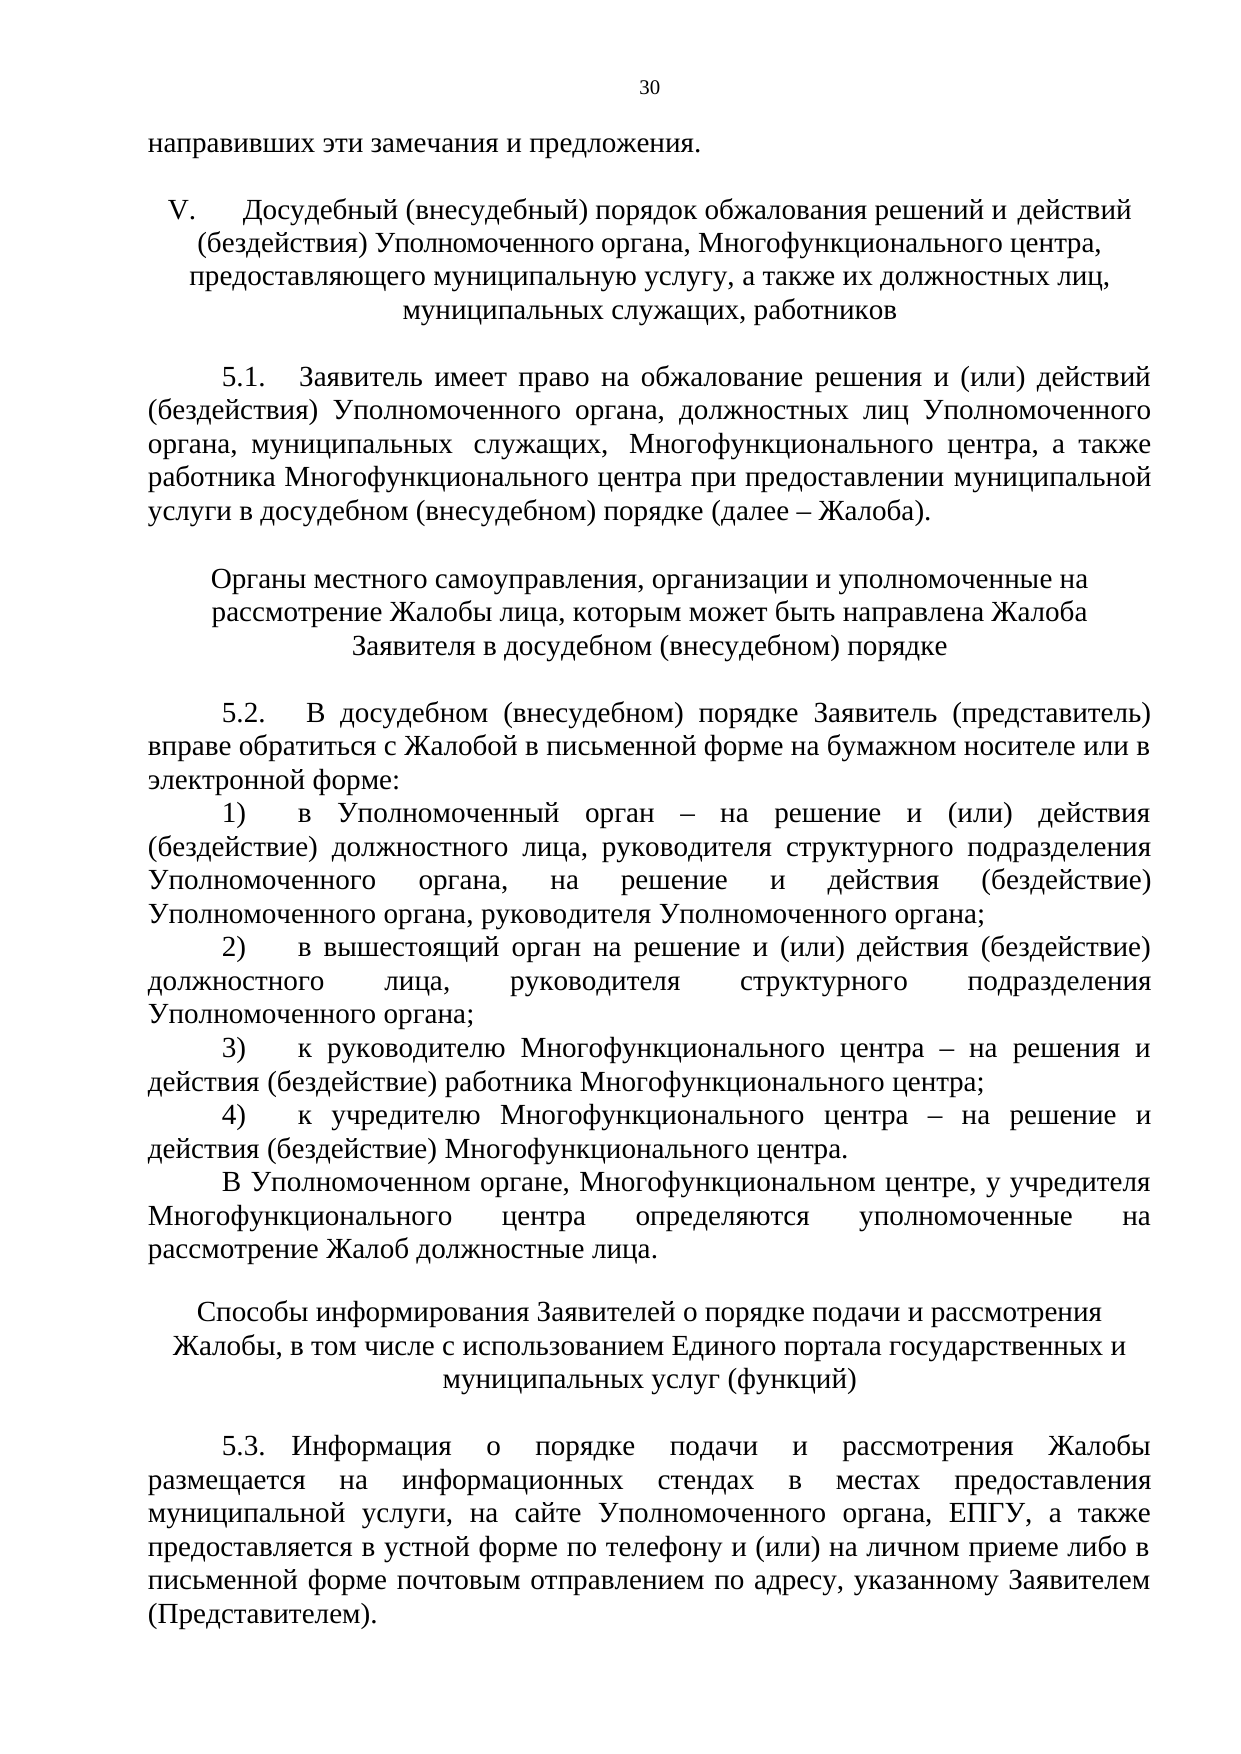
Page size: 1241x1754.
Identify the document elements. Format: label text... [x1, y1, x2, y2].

list Информация о порядке подачи и рассмотрения Жалобы размещается на информационных стендах в местах предоставления муниципальной услуги, на сайте Уполномоченного органа, ЕПГУ, а также предоставляется в устной форме по телефону и (или) на личном приеме либо в письменной форме почтовым отправлением по адресу, указанному Заявителем (Представителем). [148, 1428, 1151, 1629]
text В Уполномоченном органе, Многофункциональном центре, у учредителя Многофункционального центра определяются уполномоченные на рассмотрение Жалоб должностные лица. [148, 1164, 1151, 1265]
list в вышестоящий орган на решение и (или) действия (бездействие) должностного лица, руководителя структурного подразделения Уполномоченного органа; [148, 929, 1151, 1030]
subtitle Органы местного самоуправления, организации и уполномоченные на рассмотрение Жалобы лица, которым может быть направлена Жалоба Заявителя в досудебном (внесудебном) порядке [148, 561, 1151, 661]
list к учредителю Многофункционального центра – на решение и действия (бездействие) Многофункционального центра. [148, 1097, 1151, 1164]
list в Уполномоченный орган – на решение и (или) действия (бездействие) должностного лица, руководителя структурного подразделения Уполномоченного органа, на решение и действия (бездействие) Уполномоченного органа, руководителя Уполномоченного органа; [148, 795, 1151, 929]
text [148, 125, 1151, 159]
list к руководителю Многофункционального центра – на решения и действия (бездействие) работника Многофункционального центра; [148, 1030, 1151, 1097]
list В досудебном (внесудебном) порядке Заявитель (представитель) вправе обратиться с Жалобой в письменной форме на бумажном носителе или в электронной форме: [148, 695, 1151, 795]
subtitle Досудебный (внесудебный) порядок обжалования решений и действий (бездействия) Уполномоченного органа, Многофункционального центра, предоставляющего муниципальную услугу, а также их должностных лиц, муниципальных служащих, работников [148, 193, 1151, 326]
list Заявитель имеет право на обжалование решения и (или) действий (бездействия) Уполномоченного органа, должностных лиц Уполномоченного органа, муниципальных служащих, Многофункционального центра, а также работника Многофункционального центра при предоставлении муниципальной услуги в досудебном (внесудебном) порядке (далее – Жалоба). [148, 359, 1151, 527]
subtitle Способы информирования Заявителей о порядке подачи и рассмотрения Жалобы, в том числе с использованием Единого портала государственных и муниципальных услуг (функций) [148, 1294, 1151, 1395]
